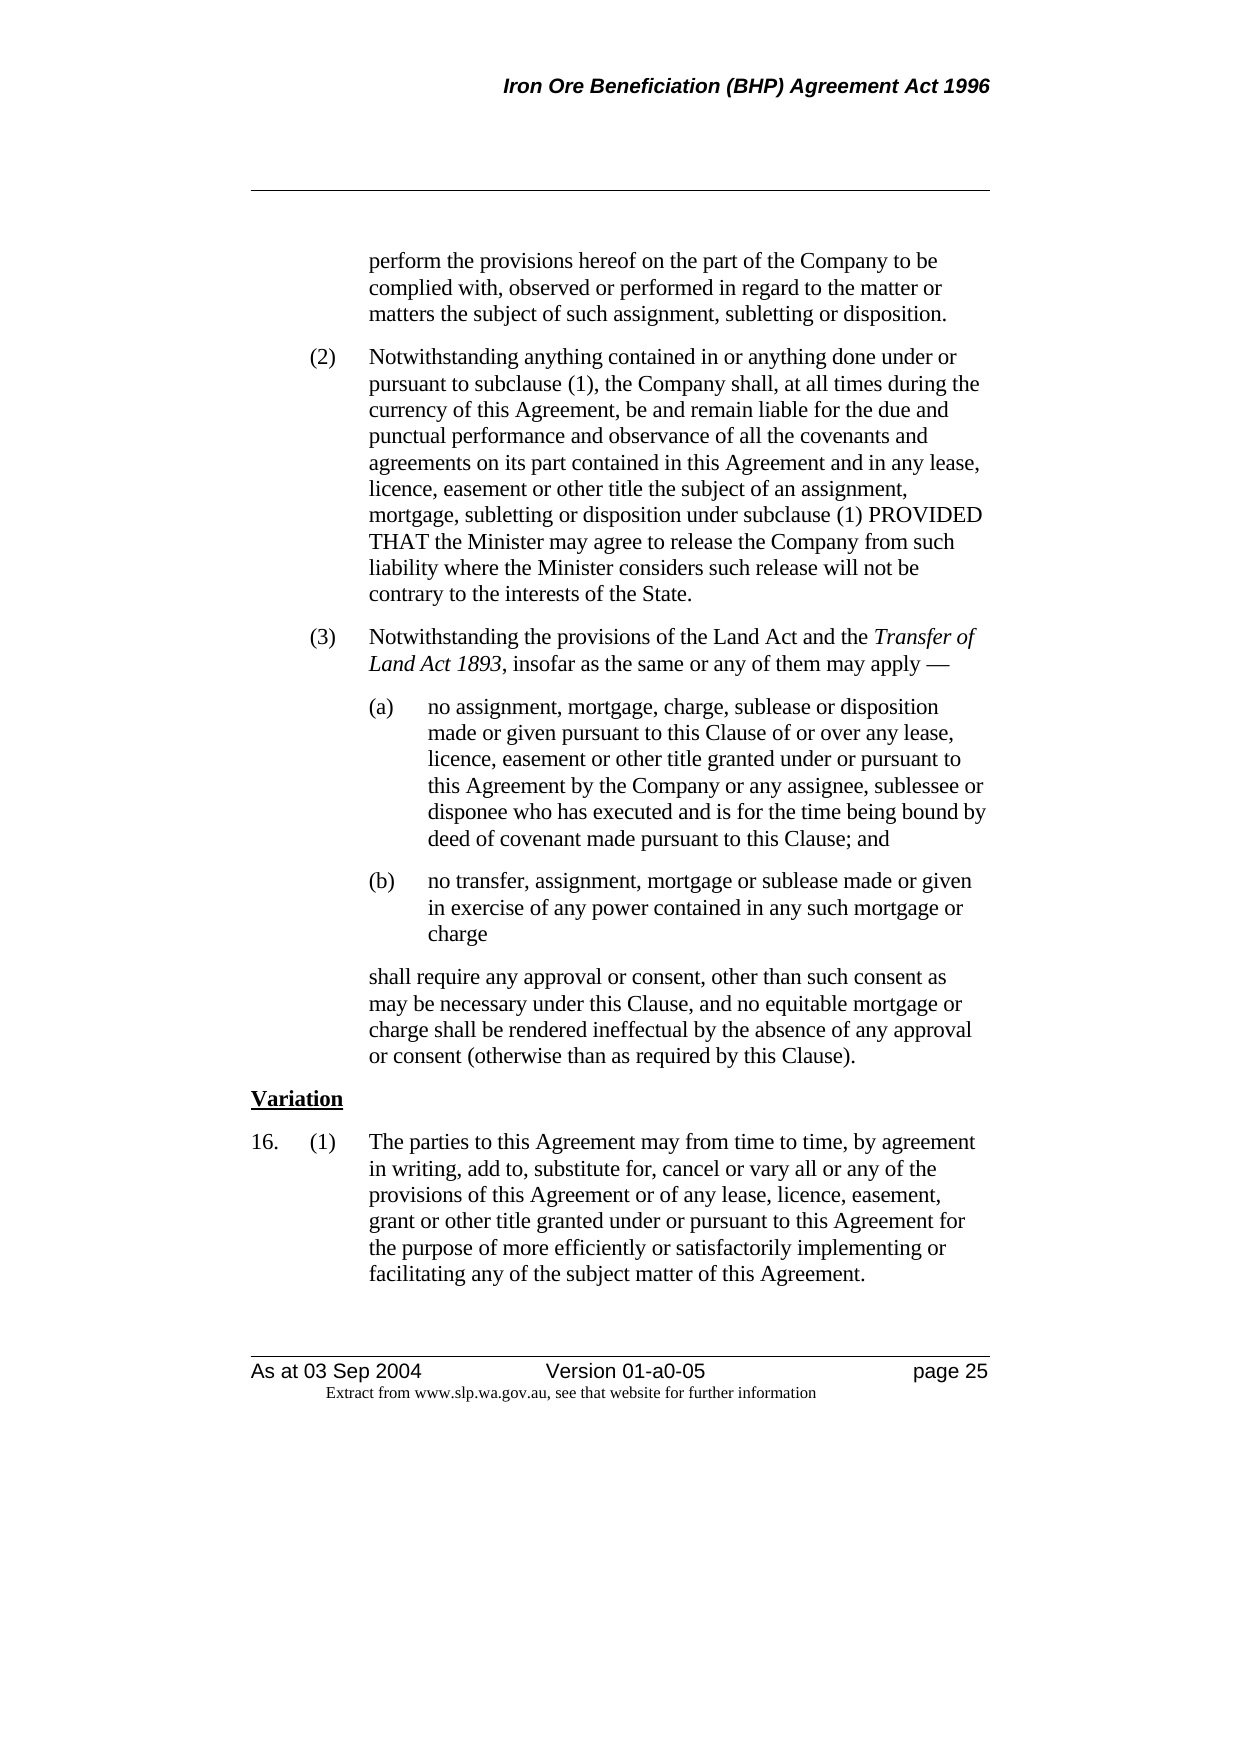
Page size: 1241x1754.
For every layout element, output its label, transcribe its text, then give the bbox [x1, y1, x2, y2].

text 16. (1) The parties to this Agreement may from time to time, by agreement in writing, add to, substitute for, cancel or vary all or any of the provisions of this Agreement or of any lease, licence, easement, grant or other title granted under or pursuant to this Agreement for the purpose of more efficiently or satisfactorily implementing or facilitating any of the subject matter of this Agreement. [251, 1128, 990, 1287]
text (b) no transfer, assignment, mortgage or sublease made or given in exercise of any power contained in any such mortgage or charge [251, 868, 990, 947]
text (2) Notwithstanding anything contained in or anything done under or pursuant to subclause (1), the Company shall, at all times during the currency of this Agreement, be and remain liable for the due and punctual performance and observance of all the covenants and agreements on its part contained in this Agreement and in any lease, licence, easement or other title the subject of an assignment, mortgage, subletting or disposition under subclause (1) PROVIDED THAT the Minister may agree to release the Company from such liability where the Minister considers such release will not be contrary to the interests of the State. [251, 343, 990, 607]
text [251, 247, 990, 327]
text (a) no assignment, mortgage, charge, sublease or disposition made or given pursuant to this Clause of or over any lease, licence, easement or other title granted under or pursuant to this Agreement by the Company or any assignee, sublessee or disponee who has executed and is for the time being bound by deed of covenant made pursuant to this Clause; and [251, 693, 990, 851]
text shall require any approval or consent, other than such consent as may be necessary under this Clause, and no equitable mortgage or charge shall be rendered ineffectual by the absence of any approval or consent (otherwise than as required by this Clause). [251, 963, 990, 1069]
text Variation [251, 1085, 990, 1112]
text (3) Notwithstanding the provisions of the Land Act and the Transfer of Land Act 1893, insofar as the same or any of them may apply — [251, 623, 990, 676]
